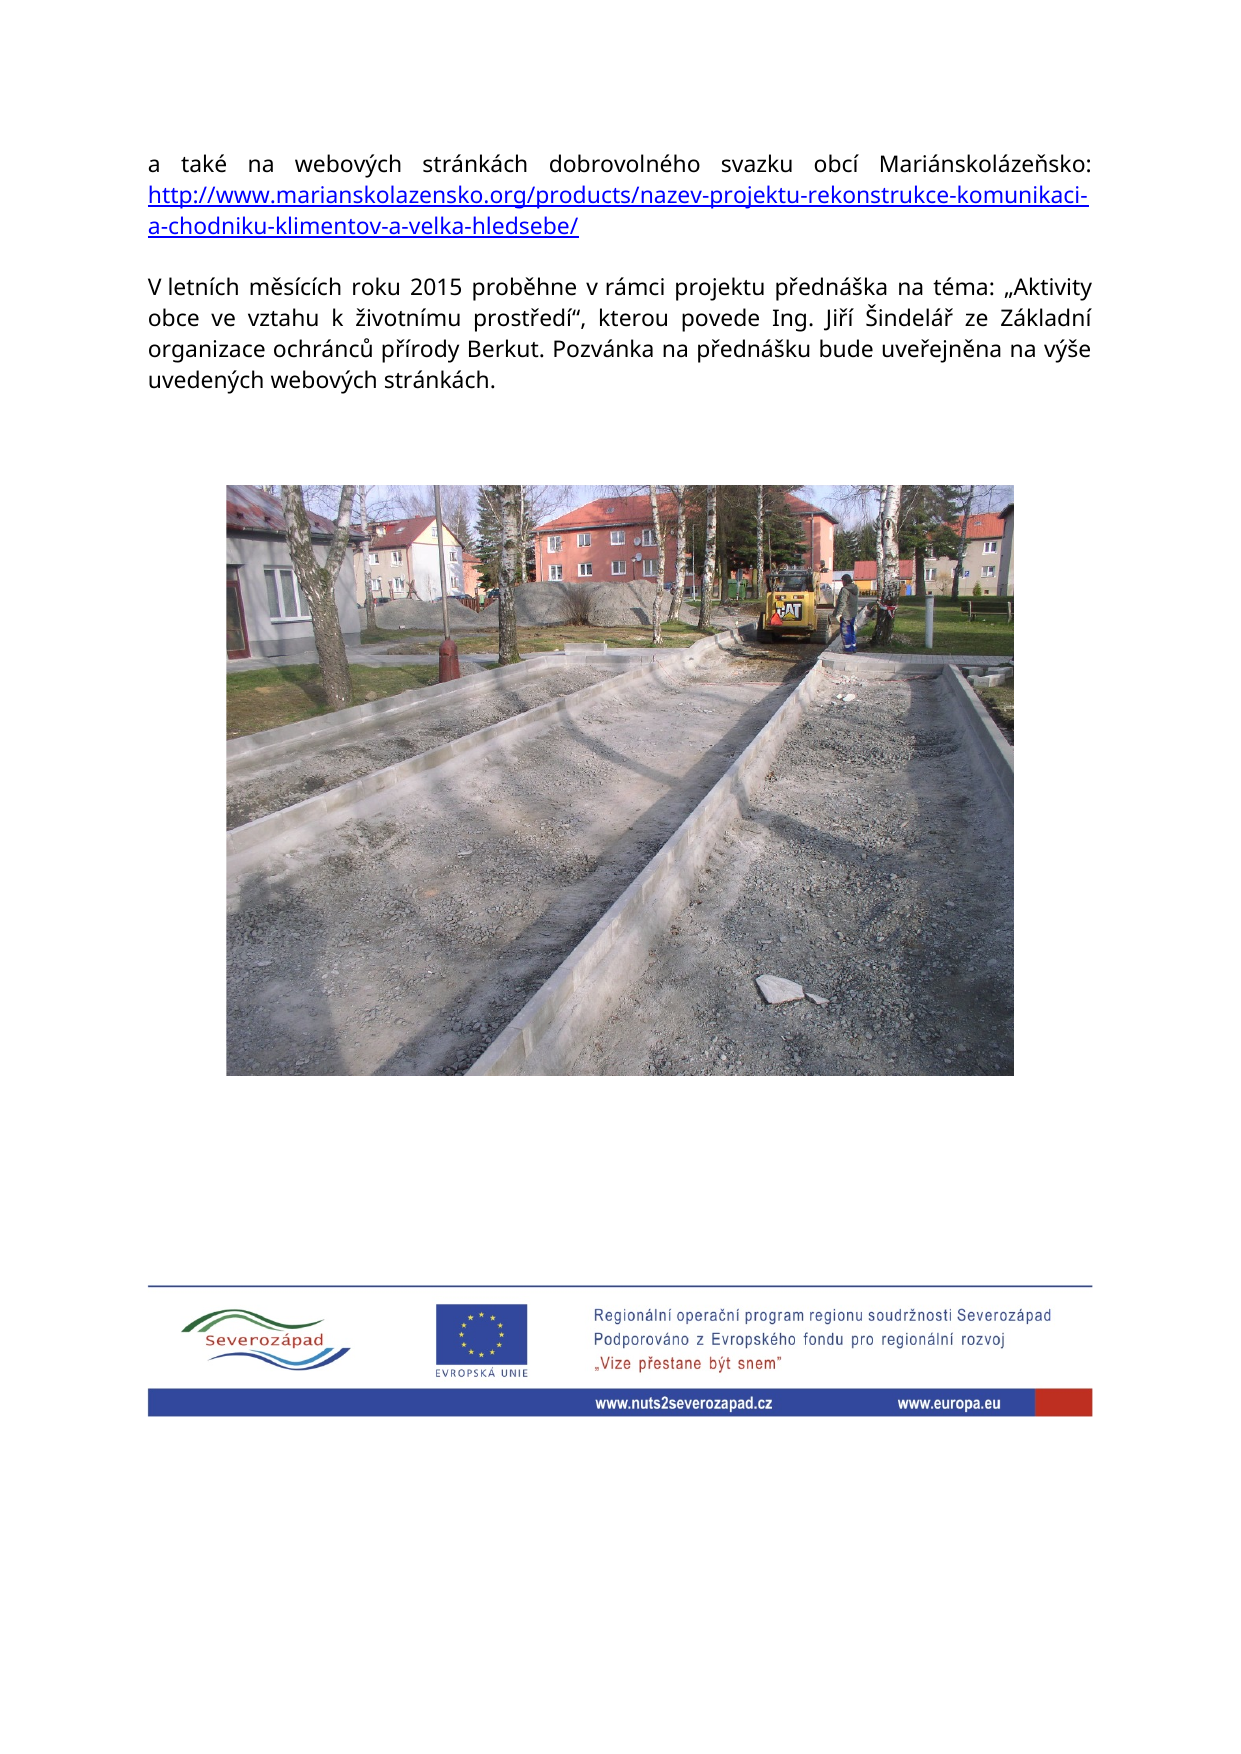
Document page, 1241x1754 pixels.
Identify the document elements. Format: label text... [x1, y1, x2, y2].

picture [147, 1283, 1093, 1417]
text V letních měsících roku 2015 proběhne v rámci projektu přednáška na téma: „Aktivity obce ve vztahu k životnímu prostředí“, kterou povede Ing. Jiří Šindelář ze Základní organizace ochránců přírody Berkut. Pozvánka na přednášku bude uveřejněna na výše uvedených webových stránkách. [148, 271, 1093, 396]
text a také na webových stránkách dobrovolného svazku obcí Mariánskolázeňsko: http://www.marianskolazensko.org/products/nazev-projektu-rekonstrukce-komunikaci-a-chodniku-klimentov-a-velka-hledsebe/ [148, 148, 1093, 241]
